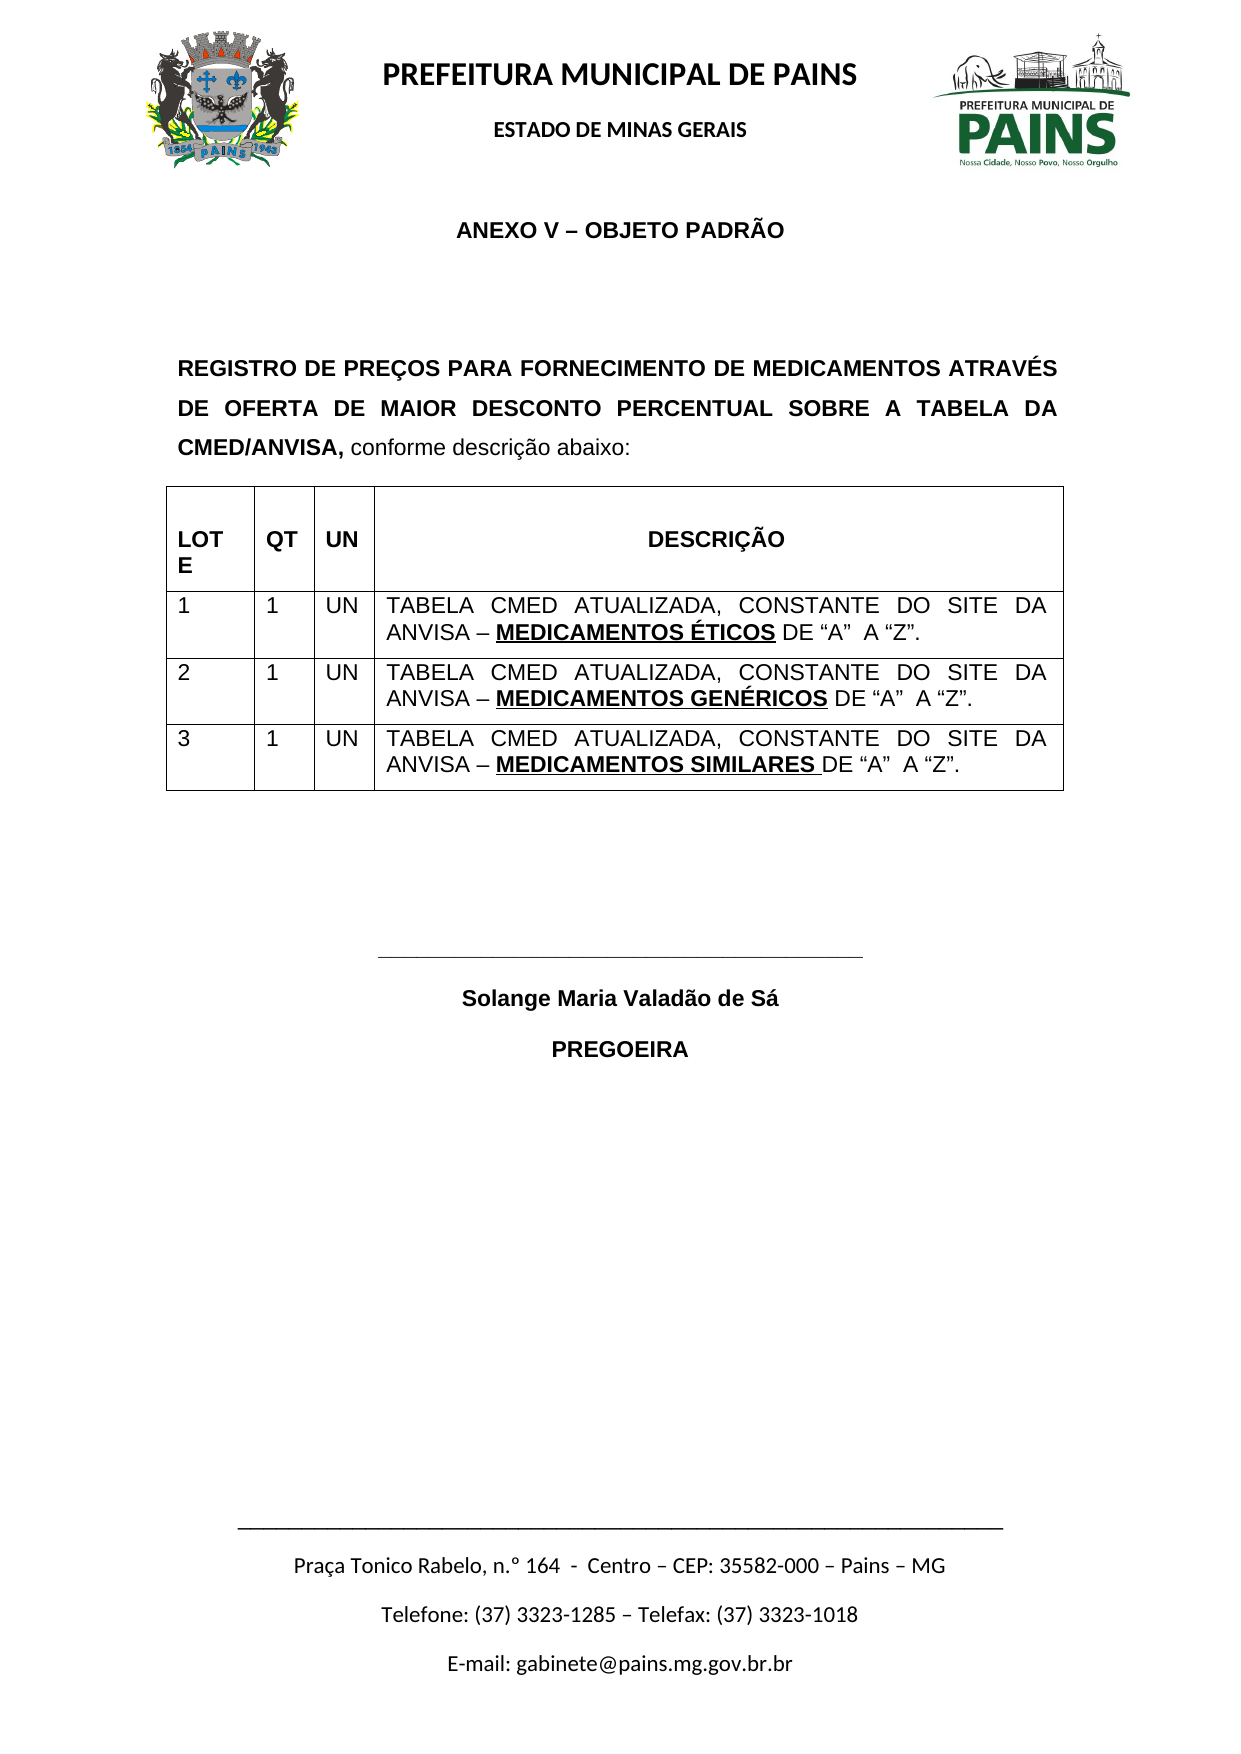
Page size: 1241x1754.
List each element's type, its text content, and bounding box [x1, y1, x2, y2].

table_cell 3 [167, 725, 254, 790]
text Solange Maria Valadão de Sá [177, 985, 1063, 1011]
table_cell TABELA CMED ATUALIZADA, CONSTANTE DO SITE DA ANVISA – MEDICAMENTOS SIMILARES DE “A” A “Z”. [375, 725, 1063, 790]
table_cell 1 [167, 592, 254, 657]
table_cell TABELA CMED ATUALIZADA, CONSTANTE DO SITE DA ANVISA – MEDICAMENTOS ÉTICOS DE “A” A “Z”. [375, 592, 1063, 657]
text ______________________________________ [177, 934, 1063, 960]
text PREGOEIRA [177, 1036, 1063, 1062]
table_cell 1 [255, 725, 314, 790]
table_cell 1 [255, 592, 314, 657]
picture [929, 28, 1143, 176]
table_header UN [315, 487, 374, 591]
table_header QT [255, 487, 314, 591]
table_cell UN [315, 725, 374, 790]
table_cell 1 [255, 659, 314, 724]
table_cell UN [315, 659, 374, 724]
table_header LOTE [167, 487, 254, 591]
table_cell 2 [167, 659, 254, 724]
subtitle ANEXO V – OBJETO PADRÃO [177, 217, 1063, 243]
text REGISTRO DE PREÇOS PARA FORNECIMENTO DE MEDICAMENTOS ATRAVÉS DE OFERTA DE MAIOR DESCONTO PERCENTUAL SOBRE A TABELA DA CMED/ANVISA, conforme descrição abaixo: [177, 355, 1058, 461]
table_header DESCRIÇÃO [375, 487, 1063, 591]
table_cell UN [315, 592, 374, 657]
table_cell TABELA CMED ATUALIZADA, CONSTANTE DO SITE DA ANVISA – MEDICAMENTOS GENÉRICOS DE “A” A “Z”. [375, 659, 1063, 724]
